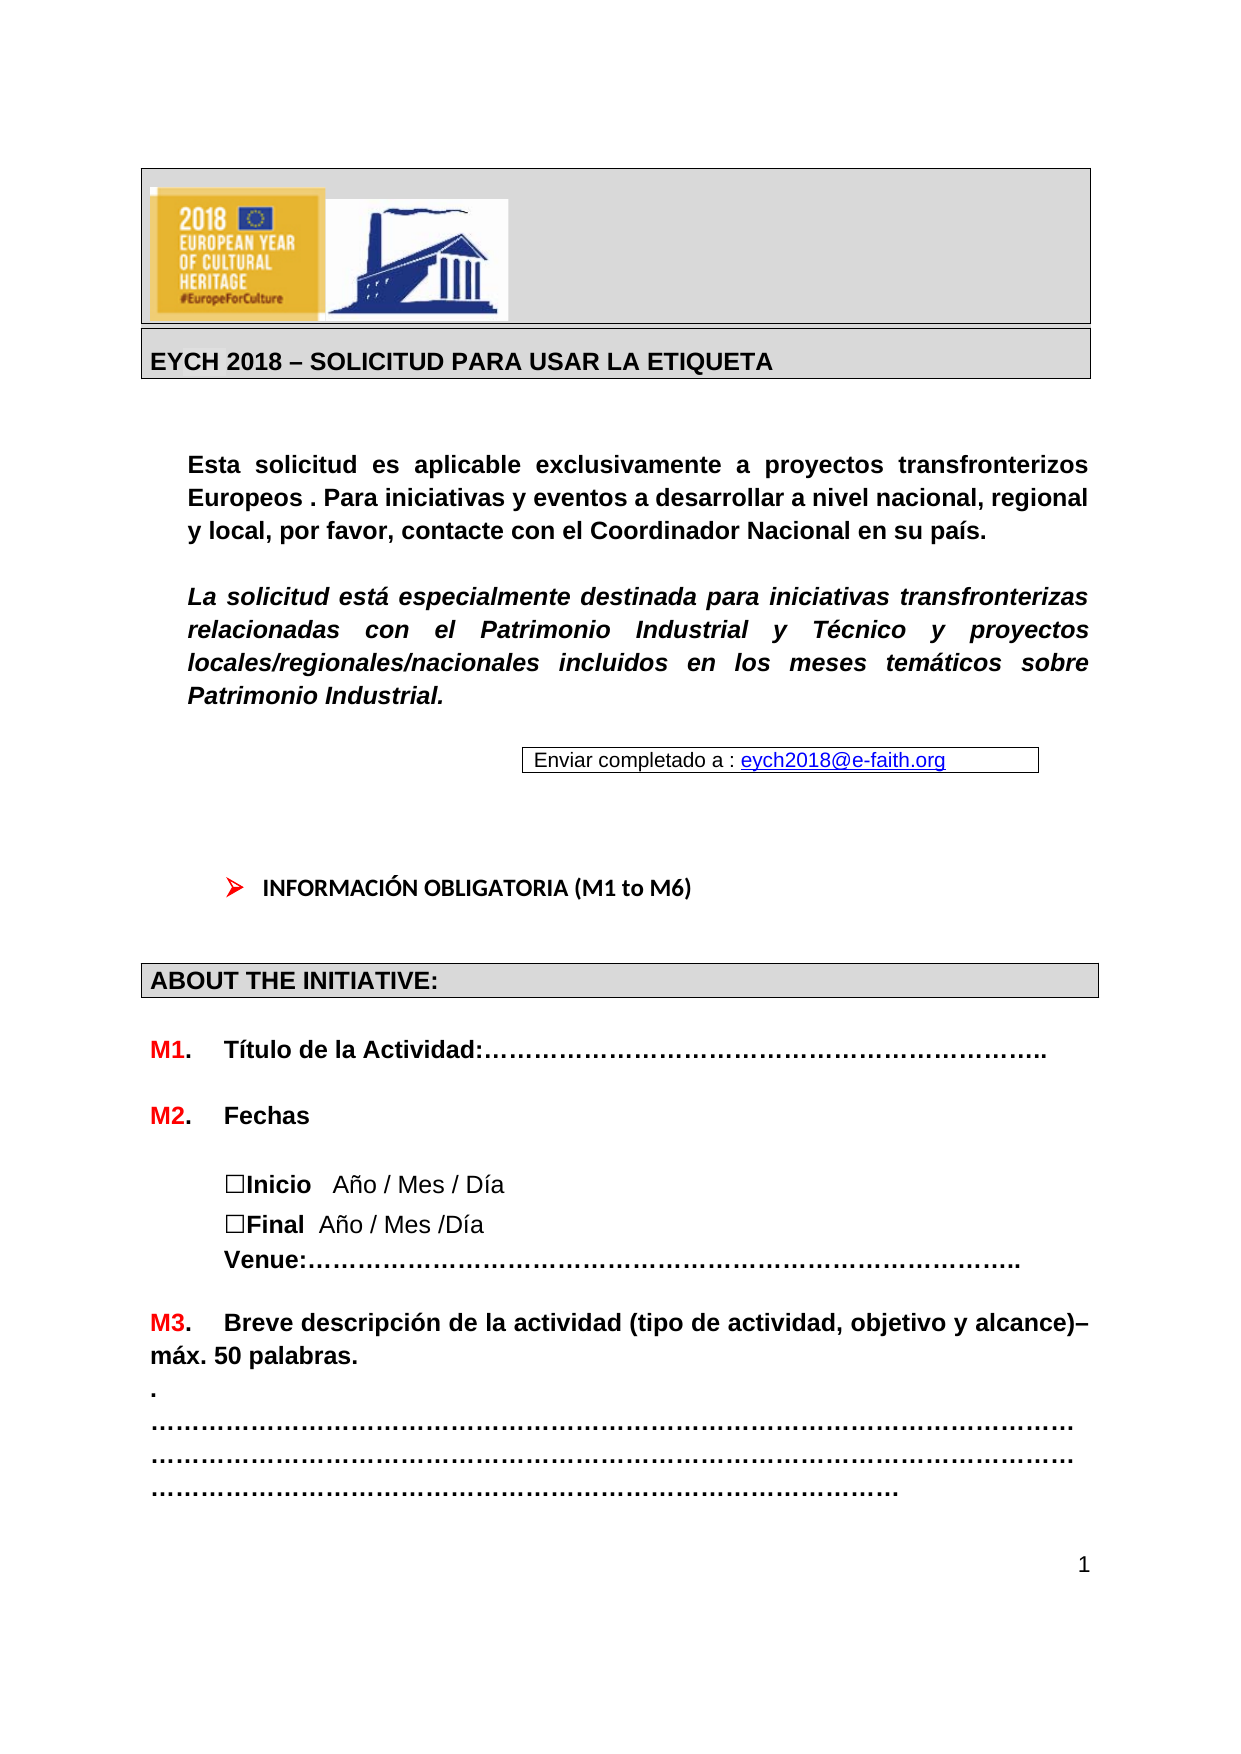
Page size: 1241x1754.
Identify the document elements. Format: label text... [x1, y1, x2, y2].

table_header Enviar completado a : eych2018@e-faith.org [523, 748, 1038, 772]
text M1. Título de la Actividad:………………………………………………………….. [150, 1035, 1090, 1064]
text ☐Final Año / Mes /Día [150, 1206, 1090, 1240]
text .…………………………………………………………………………………………………………………………………………………………………………………………………………………………………………………………………………………… [150, 1374, 1090, 1502]
text ABOUT THE INITIATIVE: [142, 964, 1098, 997]
text La solicitud está especialmente destinada para iniciativas transfronterizas relacionadas con el Patrimonio Industrial y Técnico y proyectos locales/regionales/nacionales incluidos en los meses temáticos sobre Patrimonio Industrial. [187, 582, 1090, 709]
picture [150, 187, 509, 321]
text EYCH 2018 – SOLICITUD PARA USAR LA ETIQUETA [142, 329, 1090, 378]
text Venue:………………………………………………………………………….. [150, 1245, 1090, 1304]
text Esta solicitud es aplicable exclusivamente a proyectos transfronterizos Europeos . Para iniciativas y eventos a desarrollar a nivel nacional, regional y local, por favor, contacte con el Coordinador Nacional en su país. [187, 449, 1090, 544]
list INFORMACIÓN OBLIGATORIA (M1 to M6) [225, 872, 1090, 902]
text ☐Inicio Año / Mes / Día [150, 1167, 1090, 1201]
text M3. Breve descripción de la actividad (tipo de actividad, objetivo y alcance)–máx. 50 palabras. [150, 1308, 1090, 1370]
text M2. Fechas [150, 1101, 1090, 1163]
